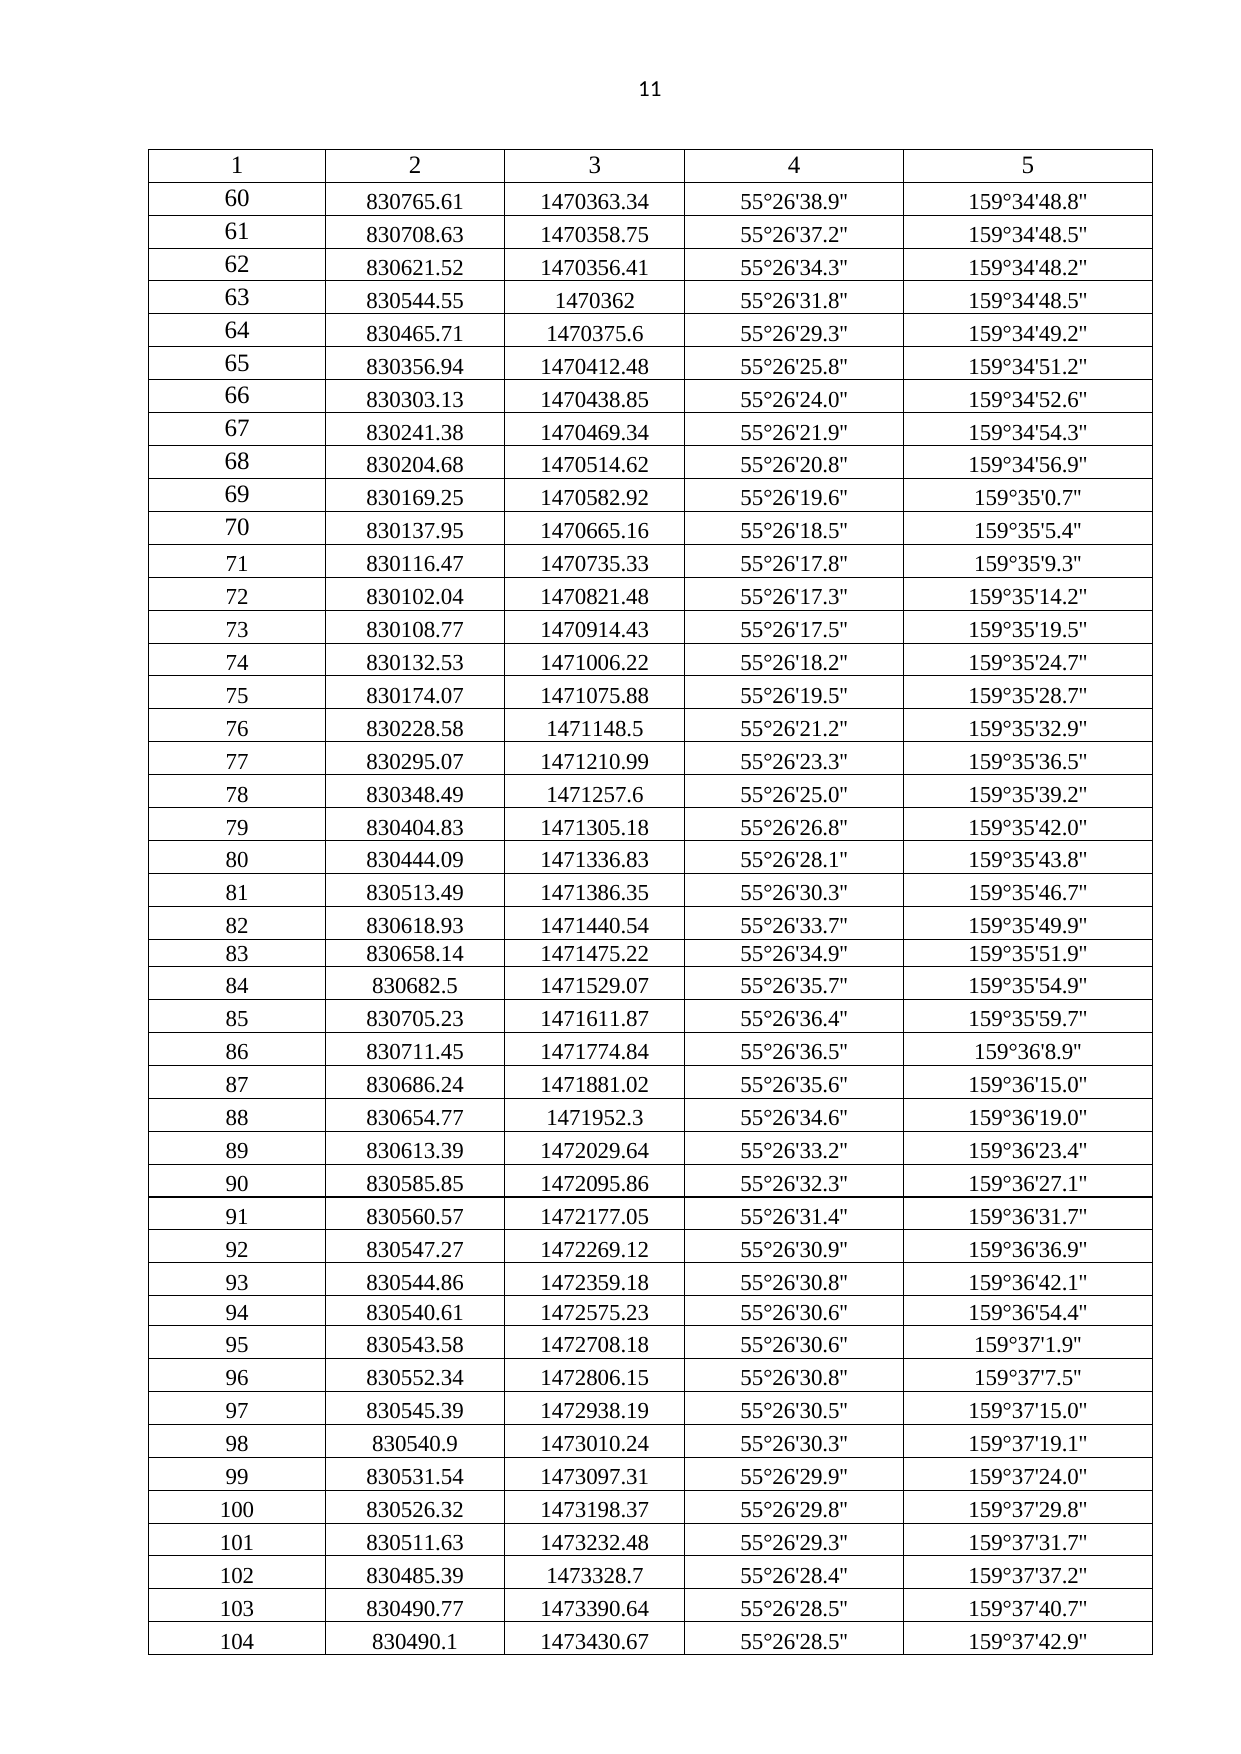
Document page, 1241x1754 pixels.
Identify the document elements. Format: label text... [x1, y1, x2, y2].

table_cell 55°26'30.9'' [685, 1230, 903, 1262]
table_cell 1471774.84 [505, 1033, 684, 1065]
table_cell 830490.1 [326, 1622, 504, 1654]
table_cell 830490.77 [326, 1589, 504, 1621]
table_cell 159°35'32.9'' [904, 709, 1152, 741]
table_cell 830552.34 [326, 1359, 504, 1391]
table_cell 830108.77 [326, 611, 504, 642]
table_cell 159°37'40.7'' [904, 1589, 1152, 1621]
table_cell 830544.86 [326, 1263, 504, 1295]
table_cell 67 [149, 413, 325, 445]
table_cell 1473010.24 [505, 1425, 684, 1457]
table_cell 830686.24 [326, 1066, 504, 1098]
table_cell 159°35'43.8'' [904, 841, 1152, 873]
table_cell 1472177.05 [505, 1198, 684, 1229]
table_cell 55°26'20.8'' [685, 446, 903, 478]
table_cell 1471305.18 [505, 808, 684, 840]
table_cell 61 [149, 216, 325, 247]
table_cell 830137.95 [326, 512, 504, 544]
table_cell 159°34'54.3'' [904, 413, 1152, 445]
table_cell 830654.77 [326, 1099, 504, 1131]
table_cell 55°26'36.4'' [685, 1000, 903, 1032]
table_cell 90 [149, 1165, 325, 1196]
table_cell 55°26'28.5'' [685, 1622, 903, 1654]
table_cell 62 [149, 249, 325, 280]
table_header 3 [505, 150, 684, 182]
table_cell 55°26'35.6'' [685, 1066, 903, 1098]
table_cell 830765.61 [326, 183, 504, 214]
table_cell 159°35'54.9'' [904, 967, 1152, 999]
table_cell 159°34'49.2'' [904, 314, 1152, 346]
table_cell 159°37'15.0'' [904, 1392, 1152, 1424]
table_cell 1470358.75 [505, 216, 684, 247]
table_cell 1470362 [505, 281, 684, 313]
table_cell 55°26'31.4'' [685, 1198, 903, 1229]
table_cell 159°35'46.7'' [904, 874, 1152, 906]
table_cell 55°26'30.6'' [685, 1296, 903, 1325]
table_cell 830547.27 [326, 1230, 504, 1262]
table_cell 159°36'19.0'' [904, 1099, 1152, 1131]
table_cell 81 [149, 874, 325, 906]
table_cell 159°35'19.5'' [904, 611, 1152, 642]
table_cell 159°34'48.8'' [904, 183, 1152, 214]
table_cell 830543.58 [326, 1326, 504, 1358]
table_cell 1470375.6 [505, 314, 684, 346]
table_cell 64 [149, 314, 325, 346]
table_cell 84 [149, 967, 325, 999]
table_cell 99 [149, 1458, 325, 1489]
table_cell 55°26'31.8'' [685, 281, 903, 313]
table_cell 159°36'23.4'' [904, 1132, 1152, 1163]
table_cell 55°26'25.0'' [685, 775, 903, 807]
table_cell 71 [149, 545, 325, 577]
table_cell 1470469.34 [505, 413, 684, 445]
table_cell 1473232.48 [505, 1524, 684, 1555]
table_cell 1472806.15 [505, 1359, 684, 1391]
table_cell 55°26'30.6'' [685, 1326, 903, 1358]
table_cell 159°35'28.7'' [904, 676, 1152, 708]
table_cell 96 [149, 1359, 325, 1391]
table_cell 1472029.64 [505, 1132, 684, 1163]
table_cell 77 [149, 742, 325, 774]
table_cell 55°26'29.3'' [685, 314, 903, 346]
table_cell 830169.25 [326, 479, 504, 511]
table_cell 85 [149, 1000, 325, 1032]
table_cell 830540.61 [326, 1296, 504, 1325]
table_cell 55°26'21.9'' [685, 413, 903, 445]
table_cell 830682.5 [326, 967, 504, 999]
table_cell 55°26'21.2'' [685, 709, 903, 741]
table_cell 830116.47 [326, 545, 504, 577]
table_cell 91 [149, 1198, 325, 1229]
table_cell 830531.54 [326, 1458, 504, 1489]
table_cell 830444.09 [326, 841, 504, 873]
table_cell 55°26'38.9'' [685, 183, 903, 214]
table_cell 55°26'34.6'' [685, 1099, 903, 1131]
table_cell 1470821.48 [505, 578, 684, 609]
table_cell 98 [149, 1425, 325, 1457]
table_cell 830348.49 [326, 775, 504, 807]
table_cell 830613.39 [326, 1132, 504, 1163]
table_cell 159°35'42.0'' [904, 808, 1152, 840]
table_cell 55°26'34.9'' [685, 940, 903, 966]
table_cell 55°26'19.6'' [685, 479, 903, 511]
table_cell 55°26'36.5'' [685, 1033, 903, 1065]
table_cell 65 [149, 347, 325, 379]
table_cell 1471386.35 [505, 874, 684, 906]
table_cell 1470582.92 [505, 479, 684, 511]
table_cell 68 [149, 446, 325, 478]
table_cell 830560.57 [326, 1198, 504, 1229]
table_cell 159°36'27.1'' [904, 1165, 1152, 1196]
table_cell 55°26'35.7'' [685, 967, 903, 999]
table_header 5 [904, 150, 1152, 182]
table_cell 55°26'29.8'' [685, 1491, 903, 1522]
table_cell 1470356.41 [505, 249, 684, 280]
table_cell 55°26'30.8'' [685, 1263, 903, 1295]
table_cell 104 [149, 1622, 325, 1654]
table_cell 830711.45 [326, 1033, 504, 1065]
table_cell 830544.55 [326, 281, 504, 313]
table_cell 830356.94 [326, 347, 504, 379]
table_cell 830708.63 [326, 216, 504, 247]
table_cell 830658.14 [326, 940, 504, 966]
table_cell 830618.93 [326, 907, 504, 939]
table_cell 1471881.02 [505, 1066, 684, 1098]
table_cell 55°26'28.4'' [685, 1556, 903, 1588]
table_cell 1473198.37 [505, 1491, 684, 1522]
table_cell 1470514.62 [505, 446, 684, 478]
table_cell 55°26'17.5'' [685, 611, 903, 642]
table_cell 55°26'17.8'' [685, 545, 903, 577]
table_cell 159°34'48.5'' [904, 281, 1152, 313]
table_cell 1471529.07 [505, 967, 684, 999]
table_cell 830511.63 [326, 1524, 504, 1555]
table_cell 159°37'7.5'' [904, 1359, 1152, 1391]
table_cell 159°36'31.7'' [904, 1198, 1152, 1229]
table_cell 55°26'28.1'' [685, 841, 903, 873]
table_cell 830295.07 [326, 742, 504, 774]
table_cell 102 [149, 1556, 325, 1588]
table_cell 73 [149, 611, 325, 642]
table_cell 830513.49 [326, 874, 504, 906]
table_cell 1472095.86 [505, 1165, 684, 1196]
table_cell 95 [149, 1326, 325, 1358]
table_cell 159°35'49.9'' [904, 907, 1152, 939]
table_cell 830526.32 [326, 1491, 504, 1522]
table_cell 55°26'29.3'' [685, 1524, 903, 1555]
table_cell 74 [149, 644, 325, 675]
table_cell 63 [149, 281, 325, 313]
table_header 4 [685, 150, 903, 182]
table_cell 1473097.31 [505, 1458, 684, 1489]
table_cell 55°26'30.5'' [685, 1392, 903, 1424]
table_cell 830174.07 [326, 676, 504, 708]
table_cell 55°26'37.2'' [685, 216, 903, 247]
table_cell 159°37'42.9'' [904, 1622, 1152, 1654]
table_cell 1473390.64 [505, 1589, 684, 1621]
table_cell 1471006.22 [505, 644, 684, 675]
table_cell 159°36'42.1'' [904, 1263, 1152, 1295]
table_cell 830545.39 [326, 1392, 504, 1424]
table_cell 159°35'36.5'' [904, 742, 1152, 774]
table_cell 159°34'48.2'' [904, 249, 1152, 280]
table_cell 92 [149, 1230, 325, 1262]
table_cell 93 [149, 1263, 325, 1295]
table_cell 103 [149, 1589, 325, 1621]
table_cell 100 [149, 1491, 325, 1522]
table_cell 1472269.12 [505, 1230, 684, 1262]
table_cell 830585.85 [326, 1165, 504, 1196]
table_cell 70 [149, 512, 325, 544]
table_cell 830485.39 [326, 1556, 504, 1588]
table_cell 830540.9 [326, 1425, 504, 1457]
table_cell 159°35'9.3'' [904, 545, 1152, 577]
table_cell 1470735.33 [505, 545, 684, 577]
table_cell 830303.13 [326, 380, 504, 412]
table_cell 830705.23 [326, 1000, 504, 1032]
table_cell 94 [149, 1296, 325, 1325]
table_cell 80 [149, 841, 325, 873]
table_cell 830132.53 [326, 644, 504, 675]
table_cell 55°26'24.0'' [685, 380, 903, 412]
table_cell 830102.04 [326, 578, 504, 609]
table_cell 1472938.19 [505, 1392, 684, 1424]
table_cell 72 [149, 578, 325, 609]
table_cell 830404.83 [326, 808, 504, 840]
table_cell 1471611.87 [505, 1000, 684, 1032]
table_cell 1471475.22 [505, 940, 684, 966]
table_cell 55°26'18.5'' [685, 512, 903, 544]
table_cell 1472359.18 [505, 1263, 684, 1295]
table_cell 1470412.48 [505, 347, 684, 379]
table_cell 159°37'37.2'' [904, 1556, 1152, 1588]
table_cell 830465.71 [326, 314, 504, 346]
table_cell 66 [149, 380, 325, 412]
table_cell 55°26'30.3'' [685, 1425, 903, 1457]
table_cell 159°37'29.8'' [904, 1491, 1152, 1522]
table_cell 1471148.5 [505, 709, 684, 741]
table_cell 159°35'51.9'' [904, 940, 1152, 966]
table_cell 830228.58 [326, 709, 504, 741]
table_cell 159°34'52.6'' [904, 380, 1152, 412]
table_cell 79 [149, 808, 325, 840]
table_cell 1473430.67 [505, 1622, 684, 1654]
table_cell 88 [149, 1099, 325, 1131]
table_cell 830204.68 [326, 446, 504, 478]
table_header 1 [149, 150, 325, 182]
table_cell 55°26'29.9'' [685, 1458, 903, 1489]
table_cell 97 [149, 1392, 325, 1424]
table_cell 55°26'17.3'' [685, 578, 903, 609]
table_cell 55°26'19.5'' [685, 676, 903, 708]
table_cell 159°36'8.9'' [904, 1033, 1152, 1065]
table_cell 159°35'24.7'' [904, 644, 1152, 675]
table_cell 55°26'30.3'' [685, 874, 903, 906]
table_cell 159°37'19.1'' [904, 1425, 1152, 1457]
table_cell 159°37'24.0'' [904, 1458, 1152, 1489]
table_cell 55°26'32.3'' [685, 1165, 903, 1196]
table_cell 159°35'0.7'' [904, 479, 1152, 511]
table_cell 76 [149, 709, 325, 741]
table_cell 87 [149, 1066, 325, 1098]
table_cell 1470665.16 [505, 512, 684, 544]
table_cell 159°37'1.9'' [904, 1326, 1152, 1358]
table_cell 1471440.54 [505, 907, 684, 939]
table_cell 830241.38 [326, 413, 504, 445]
table_cell 55°26'18.2'' [685, 644, 903, 675]
table_cell 55°26'33.2'' [685, 1132, 903, 1163]
table_cell 55°26'30.8'' [685, 1359, 903, 1391]
table_cell 159°36'54.4'' [904, 1296, 1152, 1325]
table_cell 60 [149, 183, 325, 214]
table_cell 83 [149, 940, 325, 966]
table_cell 1471952.3 [505, 1099, 684, 1131]
table_cell 830621.52 [326, 249, 504, 280]
table_cell 159°35'59.7'' [904, 1000, 1152, 1032]
table_cell 159°36'36.9'' [904, 1230, 1152, 1262]
table_cell 1472708.18 [505, 1326, 684, 1358]
table_cell 1470363.34 [505, 183, 684, 214]
table_cell 159°35'14.2'' [904, 578, 1152, 609]
table_cell 159°35'39.2'' [904, 775, 1152, 807]
table_cell 82 [149, 907, 325, 939]
table_cell 55°26'28.5'' [685, 1589, 903, 1621]
table_cell 1471210.99 [505, 742, 684, 774]
table_cell 1470914.43 [505, 611, 684, 642]
table_cell 75 [149, 676, 325, 708]
table_cell 159°34'56.9'' [904, 446, 1152, 478]
table_cell 89 [149, 1132, 325, 1163]
table_cell 159°36'15.0'' [904, 1066, 1152, 1098]
table_cell 1471075.88 [505, 676, 684, 708]
table_cell 55°26'33.7'' [685, 907, 903, 939]
table_header 2 [326, 150, 504, 182]
table_cell 101 [149, 1524, 325, 1555]
table_cell 159°37'31.7'' [904, 1524, 1152, 1555]
table_cell 159°35'5.4'' [904, 512, 1152, 544]
table_cell 86 [149, 1033, 325, 1065]
table_cell 78 [149, 775, 325, 807]
table_cell 1470438.85 [505, 380, 684, 412]
table_cell 55°26'26.8'' [685, 808, 903, 840]
table_cell 1471336.83 [505, 841, 684, 873]
table_cell 1471257.6 [505, 775, 684, 807]
table_cell 159°34'48.5'' [904, 216, 1152, 247]
table_cell 55°26'25.8'' [685, 347, 903, 379]
table_cell 159°34'51.2'' [904, 347, 1152, 379]
table_cell 1473328.7 [505, 1556, 684, 1588]
table_cell 55°26'34.3'' [685, 249, 903, 280]
table_cell 55°26'23.3'' [685, 742, 903, 774]
table_cell 1472575.23 [505, 1296, 684, 1325]
table_cell 69 [149, 479, 325, 511]
